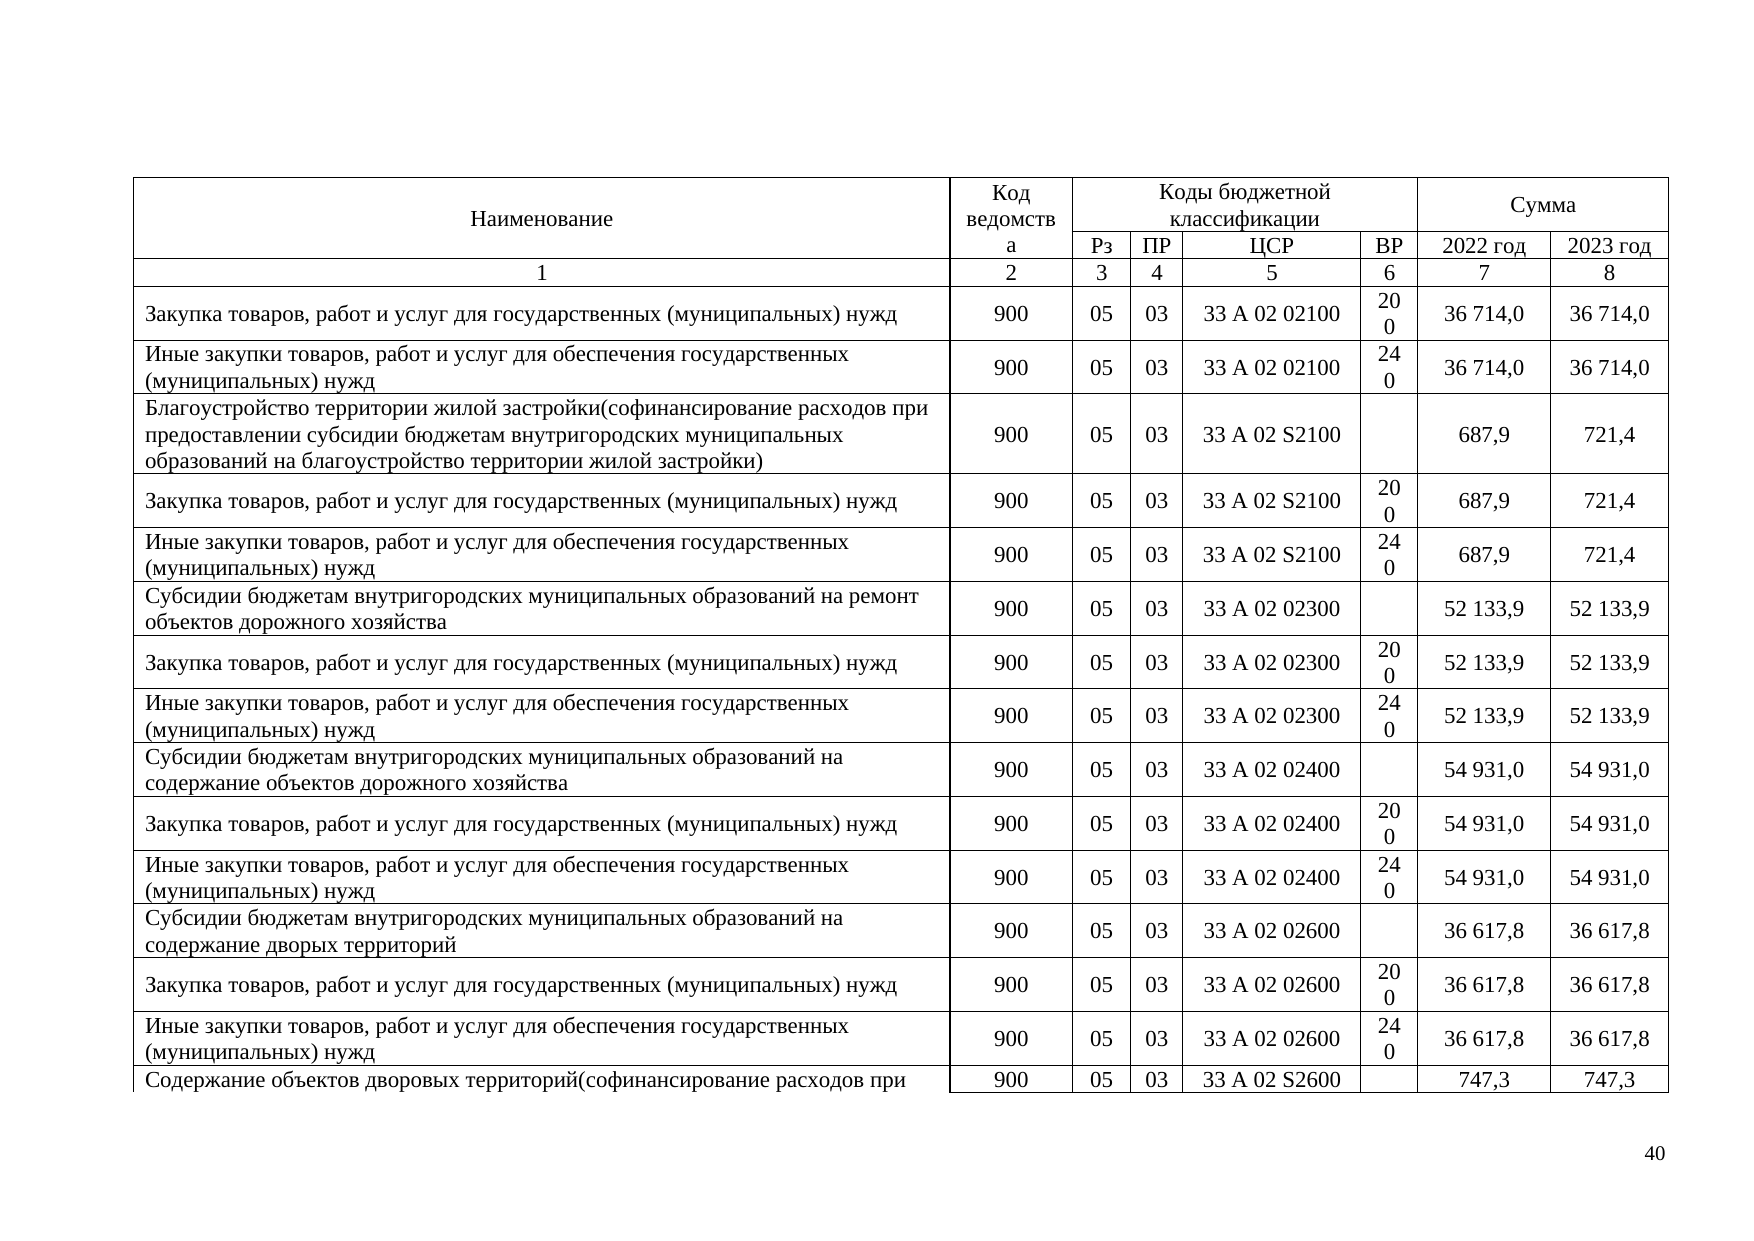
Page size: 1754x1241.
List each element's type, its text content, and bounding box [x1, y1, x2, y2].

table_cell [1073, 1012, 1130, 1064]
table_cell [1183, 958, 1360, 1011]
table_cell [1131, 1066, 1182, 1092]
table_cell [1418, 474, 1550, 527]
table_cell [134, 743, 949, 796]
table_cell 3 [1073, 259, 1130, 286]
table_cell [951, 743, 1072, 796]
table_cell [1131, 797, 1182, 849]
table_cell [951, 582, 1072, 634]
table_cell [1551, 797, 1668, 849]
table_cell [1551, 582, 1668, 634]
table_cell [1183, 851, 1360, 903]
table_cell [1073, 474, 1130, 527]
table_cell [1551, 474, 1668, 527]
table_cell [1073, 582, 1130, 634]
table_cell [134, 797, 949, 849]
table_cell ЦСР [1183, 232, 1360, 258]
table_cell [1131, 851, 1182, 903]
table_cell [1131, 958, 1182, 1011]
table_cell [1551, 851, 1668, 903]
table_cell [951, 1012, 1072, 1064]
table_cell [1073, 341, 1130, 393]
table_cell 4 [1131, 259, 1182, 286]
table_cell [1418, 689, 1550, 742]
table_cell 1 [134, 259, 949, 286]
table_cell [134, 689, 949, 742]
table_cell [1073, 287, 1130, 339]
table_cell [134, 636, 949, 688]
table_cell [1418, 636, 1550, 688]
table_cell ВР [1361, 232, 1417, 258]
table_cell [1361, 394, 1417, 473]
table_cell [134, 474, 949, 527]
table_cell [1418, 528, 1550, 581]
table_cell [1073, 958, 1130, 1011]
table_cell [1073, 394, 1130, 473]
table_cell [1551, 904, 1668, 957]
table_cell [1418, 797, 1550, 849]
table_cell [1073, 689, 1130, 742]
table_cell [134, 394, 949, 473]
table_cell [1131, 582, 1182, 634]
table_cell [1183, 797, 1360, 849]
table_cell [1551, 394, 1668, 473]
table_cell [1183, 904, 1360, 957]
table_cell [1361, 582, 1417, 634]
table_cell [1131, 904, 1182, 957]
table_cell 8 [1551, 259, 1668, 286]
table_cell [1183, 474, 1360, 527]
table_header Наименование [134, 178, 949, 258]
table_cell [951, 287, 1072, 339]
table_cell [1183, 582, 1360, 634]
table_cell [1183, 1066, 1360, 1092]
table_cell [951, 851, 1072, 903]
table_cell 6 [1361, 259, 1417, 286]
table_cell 2 [951, 259, 1072, 286]
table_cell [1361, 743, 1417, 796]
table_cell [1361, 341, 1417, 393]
table_header Коды бюджетной классификации [1073, 178, 1417, 231]
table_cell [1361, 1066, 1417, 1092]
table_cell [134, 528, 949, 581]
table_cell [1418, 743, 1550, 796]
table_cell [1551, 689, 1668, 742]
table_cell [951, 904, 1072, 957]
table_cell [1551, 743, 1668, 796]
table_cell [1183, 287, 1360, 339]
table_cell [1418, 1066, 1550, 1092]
table_header Код ведомства [951, 178, 1072, 258]
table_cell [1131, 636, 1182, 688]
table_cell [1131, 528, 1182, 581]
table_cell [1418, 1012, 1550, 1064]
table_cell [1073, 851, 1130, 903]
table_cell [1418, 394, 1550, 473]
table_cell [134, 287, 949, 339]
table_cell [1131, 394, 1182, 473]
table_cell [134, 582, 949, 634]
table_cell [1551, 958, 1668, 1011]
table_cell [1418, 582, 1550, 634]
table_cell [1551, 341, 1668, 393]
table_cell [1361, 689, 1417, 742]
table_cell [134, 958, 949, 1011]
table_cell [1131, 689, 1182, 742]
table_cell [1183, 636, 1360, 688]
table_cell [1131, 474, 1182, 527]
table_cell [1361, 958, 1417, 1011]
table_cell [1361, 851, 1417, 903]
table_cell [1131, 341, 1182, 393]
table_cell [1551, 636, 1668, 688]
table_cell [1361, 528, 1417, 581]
table_cell ПР [1131, 232, 1182, 258]
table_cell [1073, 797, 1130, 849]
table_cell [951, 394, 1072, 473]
table_cell 5 [1183, 259, 1360, 286]
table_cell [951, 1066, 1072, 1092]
table_header Сумма [1418, 178, 1668, 231]
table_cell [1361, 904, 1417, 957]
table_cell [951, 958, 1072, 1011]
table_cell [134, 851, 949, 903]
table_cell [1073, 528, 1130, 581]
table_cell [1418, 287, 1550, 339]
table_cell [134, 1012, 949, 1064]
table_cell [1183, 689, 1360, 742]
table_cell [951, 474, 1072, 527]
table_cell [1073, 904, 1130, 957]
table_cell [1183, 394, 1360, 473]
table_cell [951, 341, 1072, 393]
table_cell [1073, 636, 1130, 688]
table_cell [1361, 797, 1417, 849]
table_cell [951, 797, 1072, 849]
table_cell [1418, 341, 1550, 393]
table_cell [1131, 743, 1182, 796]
table_cell 2023 год [1551, 232, 1668, 258]
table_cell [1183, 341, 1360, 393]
table_cell 2022 год [1418, 232, 1550, 258]
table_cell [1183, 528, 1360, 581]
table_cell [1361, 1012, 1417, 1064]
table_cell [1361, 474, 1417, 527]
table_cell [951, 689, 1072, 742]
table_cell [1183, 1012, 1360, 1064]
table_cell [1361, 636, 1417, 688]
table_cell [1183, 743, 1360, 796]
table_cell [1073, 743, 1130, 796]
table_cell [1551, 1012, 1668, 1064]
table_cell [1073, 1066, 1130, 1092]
table_cell 7 [1418, 259, 1550, 286]
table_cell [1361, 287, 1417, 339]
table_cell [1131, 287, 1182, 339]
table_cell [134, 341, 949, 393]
table_cell Рз [1073, 232, 1130, 258]
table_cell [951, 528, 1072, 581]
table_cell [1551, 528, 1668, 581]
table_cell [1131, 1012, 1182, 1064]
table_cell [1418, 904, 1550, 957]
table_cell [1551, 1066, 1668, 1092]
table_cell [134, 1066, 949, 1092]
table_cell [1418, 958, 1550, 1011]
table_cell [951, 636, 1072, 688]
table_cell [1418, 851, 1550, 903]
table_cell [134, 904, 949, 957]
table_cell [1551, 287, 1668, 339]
